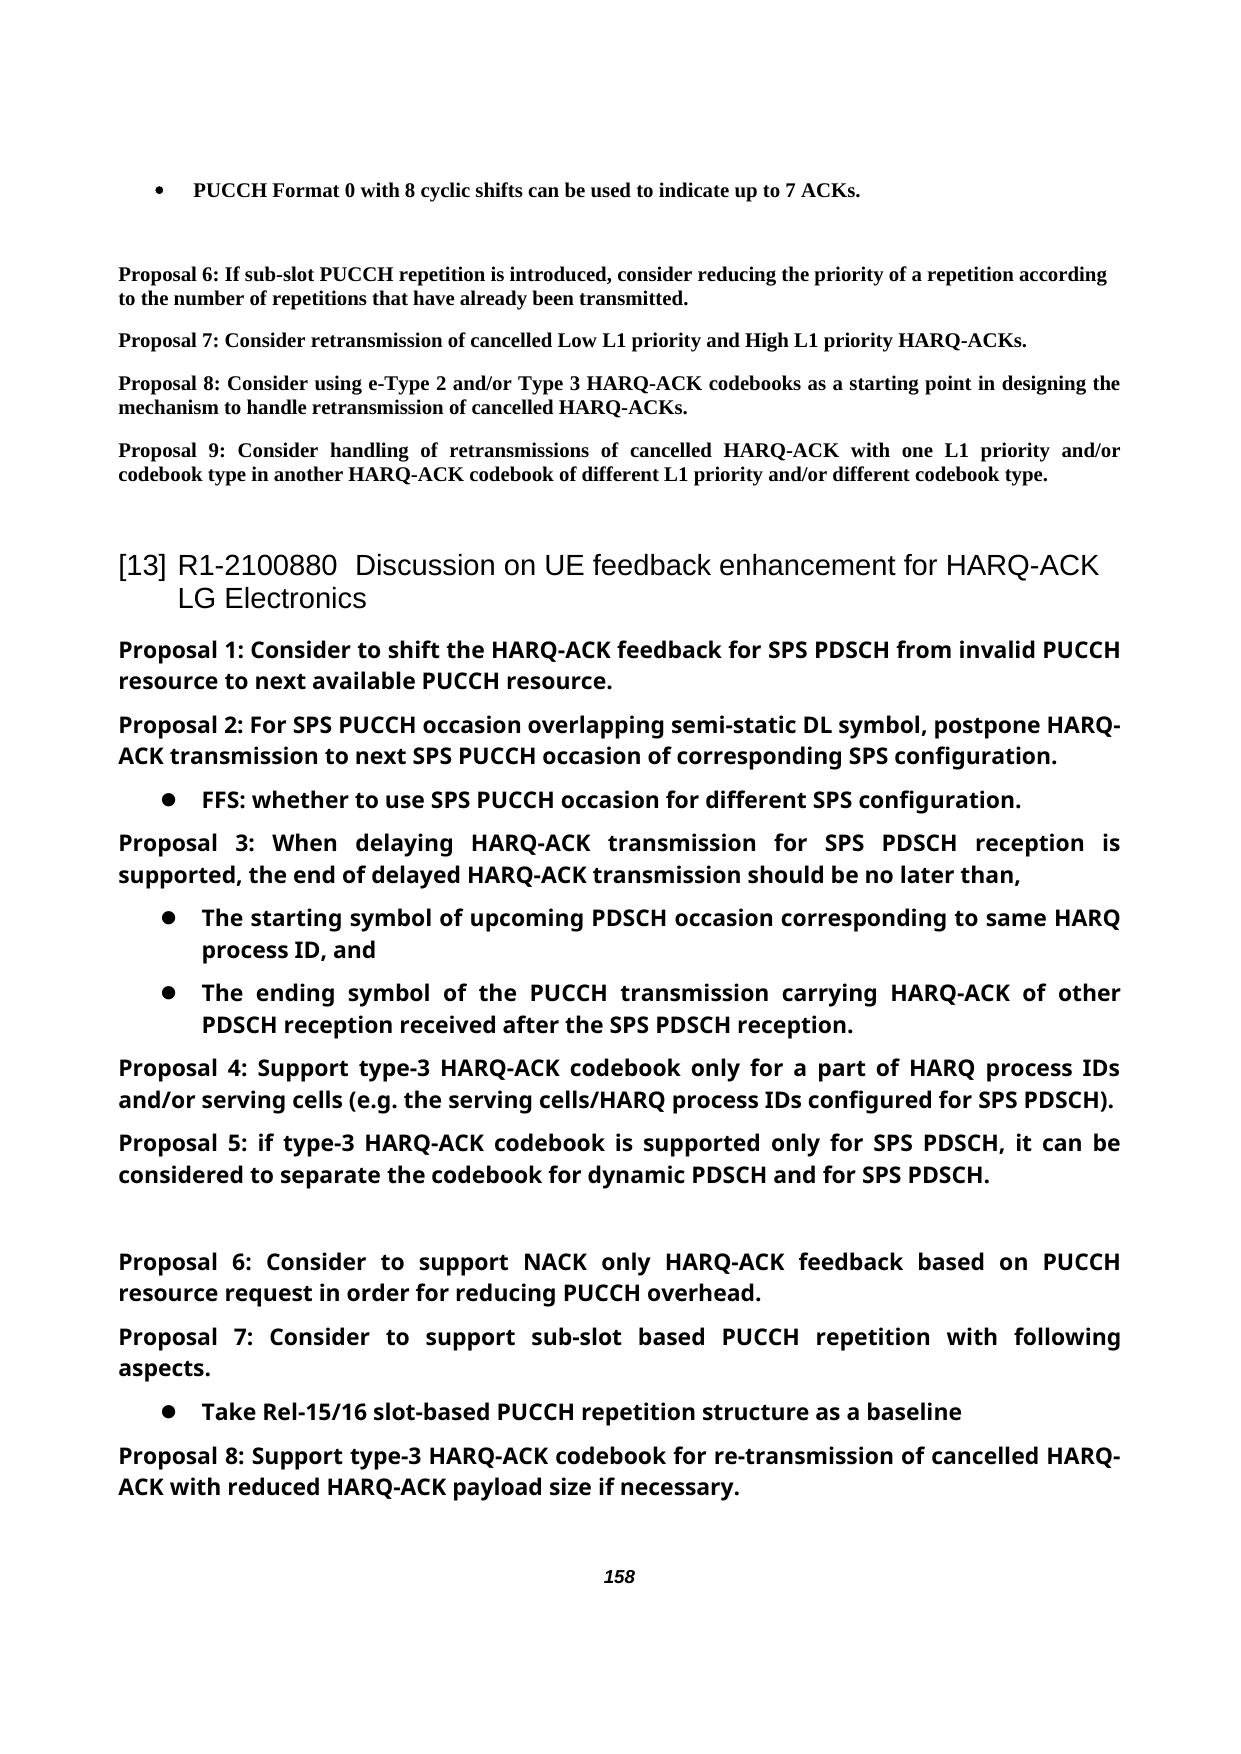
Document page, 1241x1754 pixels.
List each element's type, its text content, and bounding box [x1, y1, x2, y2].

text Proposal 7: Consider to support sub-slot based PUCCH repetition with following aspects. [118, 1321, 1122, 1384]
subtitle R1-2100880 Discussion on UE feedback enhancement for HARQ-ACK LG Electronics [118, 548, 1122, 615]
text Proposal 9: Consider handling of retransmissions of cancelled HARQ-ACK with one L1 priority and/or codebook type in another HARQ-ACK codebook of different L1 priority and/or different codebook type. [118, 438, 1122, 486]
list FFS: whether to use SPS PUCCH occasion for different SPS configuration. [160, 784, 1122, 815]
text Proposal 4: Support type-3 HARQ-ACK codebook only for a part of HARQ process IDs and/or serving cells (e.g. the serving cells/HARQ process IDs configured for SPS PDSCH). [118, 1052, 1122, 1115]
list The ending symbol of the PUCCH transmission carrying HARQ-ACK of other PDSCH reception received after the SPS PDSCH reception. [160, 977, 1122, 1040]
list PUCCH Format 0 with 8 cyclic shifts can be used to indicate up to 7 ACKs. [156, 178, 1122, 202]
text Proposal 6: Consider to support NACK only HARQ-ACK feedback based on PUCCH resource request in order for reducing PUCCH overhead. [118, 1246, 1122, 1309]
list The starting symbol of upcoming PDSCH occasion corresponding to same HARQ process ID, and [160, 902, 1122, 965]
text Proposal 6: If sub-slot PUCCH repetition is introduced, consider reducing the priority of a repetition according to the number of repetitions that have already been transmitted. [118, 262, 1122, 310]
text Proposal 1: Consider to shift the HARQ-ACK feedback for SPS PDSCH from invalid PUCCH resource to next available PUCCH resource. [118, 634, 1122, 696]
text Proposal 8: Consider using e-Type 2 and/or Type 3 HARQ-ACK codebooks as a starting point in designing the mechanism to handle retransmission of cancelled HARQ-ACKs. [118, 371, 1122, 419]
text Proposal 2: For SPS PUCCH occasion overlapping semi-static DL symbol, postpone HARQ-ACK transmission to next SPS PUCCH occasion of corresponding SPS configuration. [118, 709, 1122, 771]
text Proposal 5: if type-3 HARQ-ACK codebook is supported only for SPS PDSCH, it can be considered to separate the codebook for dynamic PDSCH and for SPS PDSCH. [118, 1127, 1122, 1190]
text Proposal 3: When delaying HARQ-ACK transmission for SPS PDSCH reception is supported, the end of delayed HARQ-ACK transmission should be no later than, [118, 827, 1122, 890]
text Proposal 7: Consider retransmission of cancelled Low L1 priority and High L1 priority HARQ-ACKs. [118, 328, 1122, 352]
text Proposal 8: Support type-3 HARQ-ACK codebook for re-transmission of cancelled HARQ-ACK with reduced HARQ-ACK payload size if necessary. [118, 1440, 1122, 1502]
list Take Rel-15/16 slot-based PUCCH repetition structure as a baseline [160, 1396, 1122, 1427]
